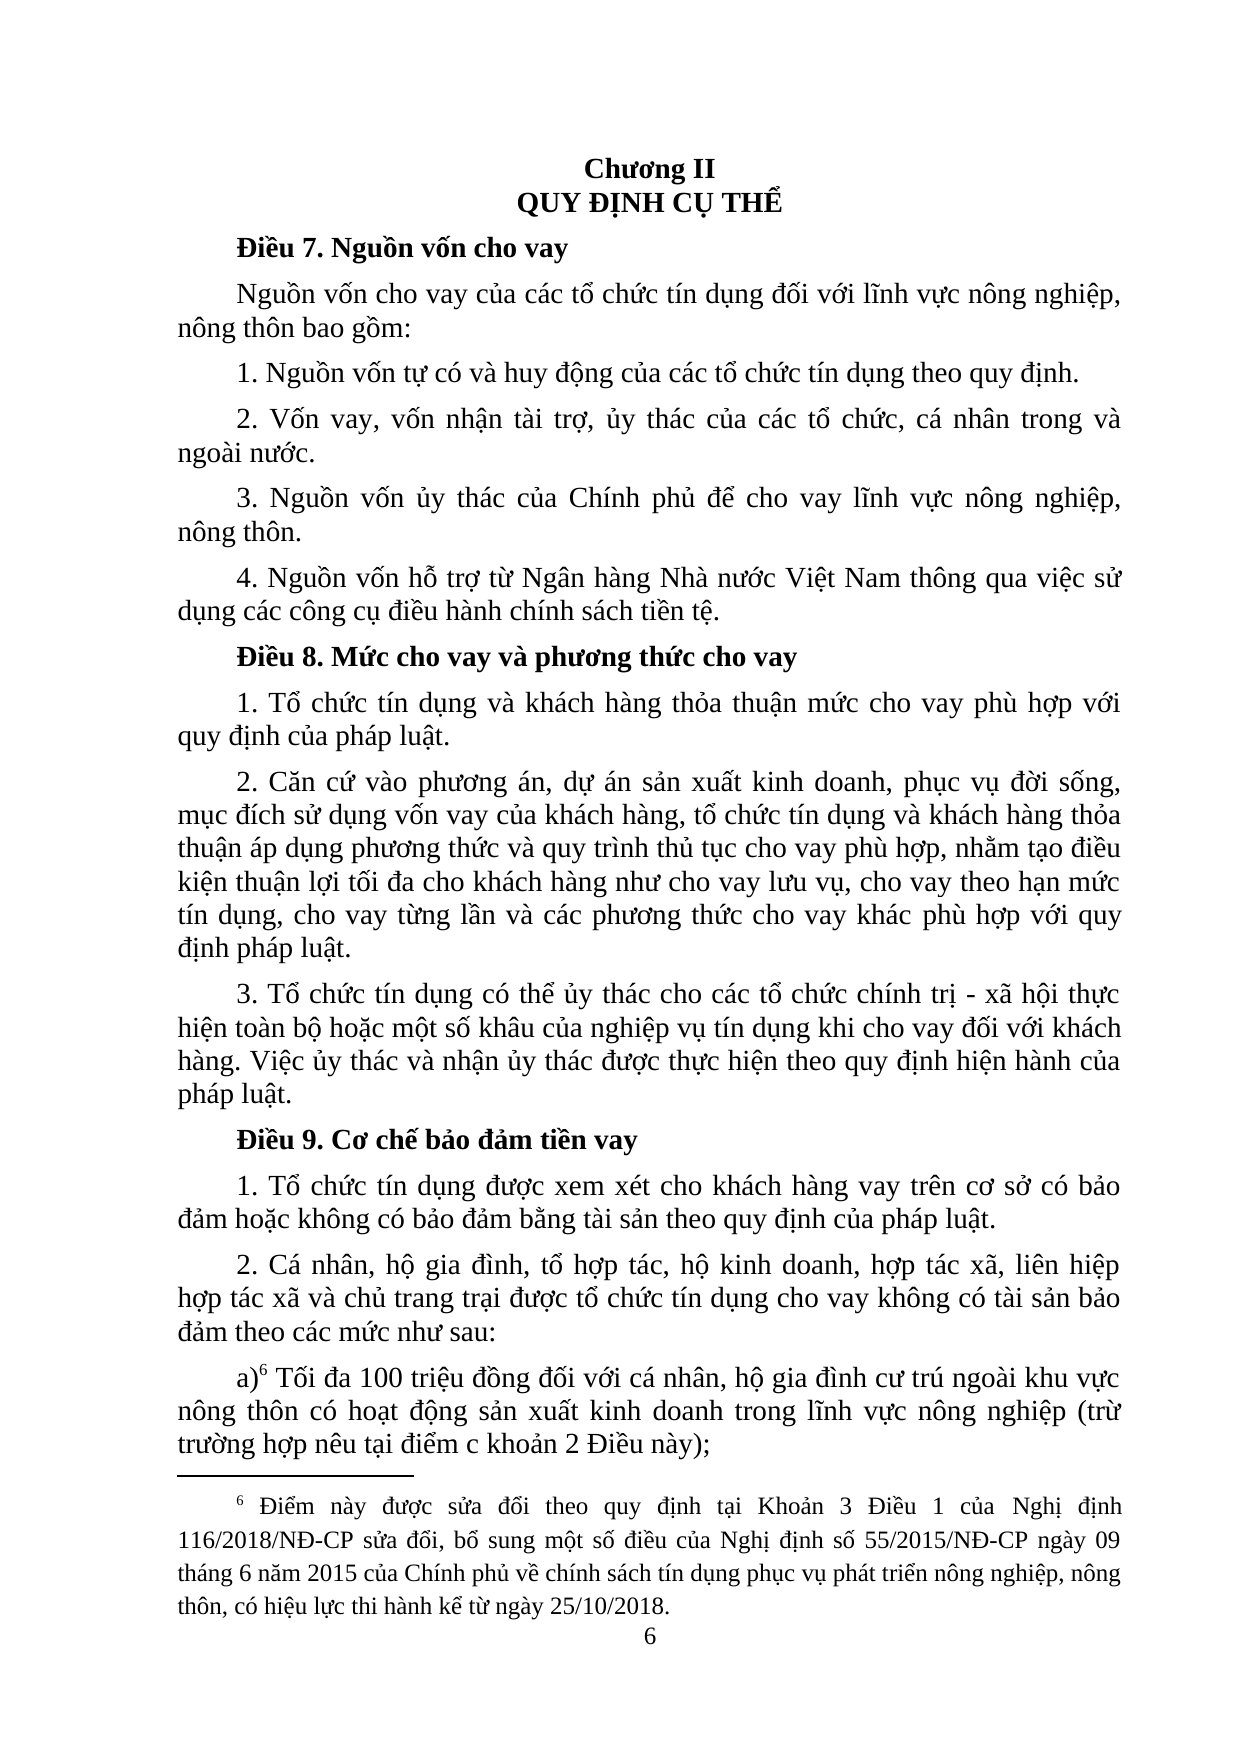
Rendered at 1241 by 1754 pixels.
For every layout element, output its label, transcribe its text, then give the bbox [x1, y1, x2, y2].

text 2. Cá nhân, hộ gia đình, tổ hợp tác, hộ kinh doanh, hợp tác xã, liên hiệp hợp tác xã và chủ trang trại được tổ chức tín dụng cho vay không có tài sản bảo đảm theo các mức như sau: [177, 1248, 1122, 1348]
text Nguồn vốn cho vay của các tổ chức tín dụng đối với lĩnh vực nông nghiệp, nông thôn bao gồm: [177, 277, 1122, 344]
text 3. Tổ chức tín dụng có thể ủy thác cho các tổ chức chính trị - xã hội thực hiện toàn bộ hoặc một số khâu của nghiệp vụ tín dụng khi cho vay đối với khách hàng. Việc ủy thác và nhận ủy thác được thực hiện theo quy định hiện hành của pháp luật. [177, 977, 1122, 1110]
text 1. Nguồn vốn tự có và huy động của các tổ chức tín dụng theo quy định. [177, 356, 1122, 389]
text 4. Nguồn vốn hỗ trợ từ Ngân hàng Nhà nước Việt Nam thông qua việc sử dụng các công cụ điều hành chính sách tiền tệ. [177, 560, 1122, 627]
text a) Tối đa 100 triệu đồng đối với cá nhân, hộ gia đình cư trú ngoài khu vực nông thôn có hoạt động sản xuất kinh doanh trong lĩnh vực nông nghiệp (trừ trường hợp nêu tại điểm c khoản 2 Điều này); [177, 1360, 1122, 1460]
text 1. Tổ chức tín dụng được xem xét cho khách hàng vay trên cơ sở có bảo đảm hoặc không có bảo đảm bằng tài sản theo quy định của pháp luật. [177, 1169, 1122, 1235]
text 1. Tổ chức tín dụng và khách hàng thỏa thuận mức cho vay phù hợp với quy định của pháp luật. [177, 685, 1122, 752]
text Chương II [177, 152, 1122, 185]
text 3. Nguồn vốn ủy thác của Chính phủ để cho vay lĩnh vực nông nghiệp, nông thôn. [177, 481, 1122, 548]
text Điều 9. Cơ chế bảo đảm tiền vay [177, 1123, 1122, 1156]
text 2. Vốn vay, vốn nhận tài trợ, ủy thác của các tổ chức, cá nhân trong và ngoài nước. [177, 402, 1122, 469]
text QUY ĐỊNH CỤ THỂ [177, 185, 1122, 219]
text Điều 8. Mức cho vay và phương thức cho vay [177, 639, 1122, 673]
text Điều 7. Nguồn vốn cho vay [177, 231, 1122, 264]
text 2. Căn cứ vào phương án, dự án sản xuất kinh doanh, phục vụ đời sống, mục đích sử dụng vốn vay của khách hàng, tổ chức tín dụng và khách hàng thỏa thuận áp dụng phương thức và quy trình thủ tục cho vay phù hợp, nhằm tạo điều kiện thuận lợi tối đa cho khách hàng như cho vay lưu vụ, cho vay theo hạn mức tín dụng, cho vay từng lần và các phương thức cho vay khác phù hợp với quy định pháp luật. [177, 764, 1122, 964]
